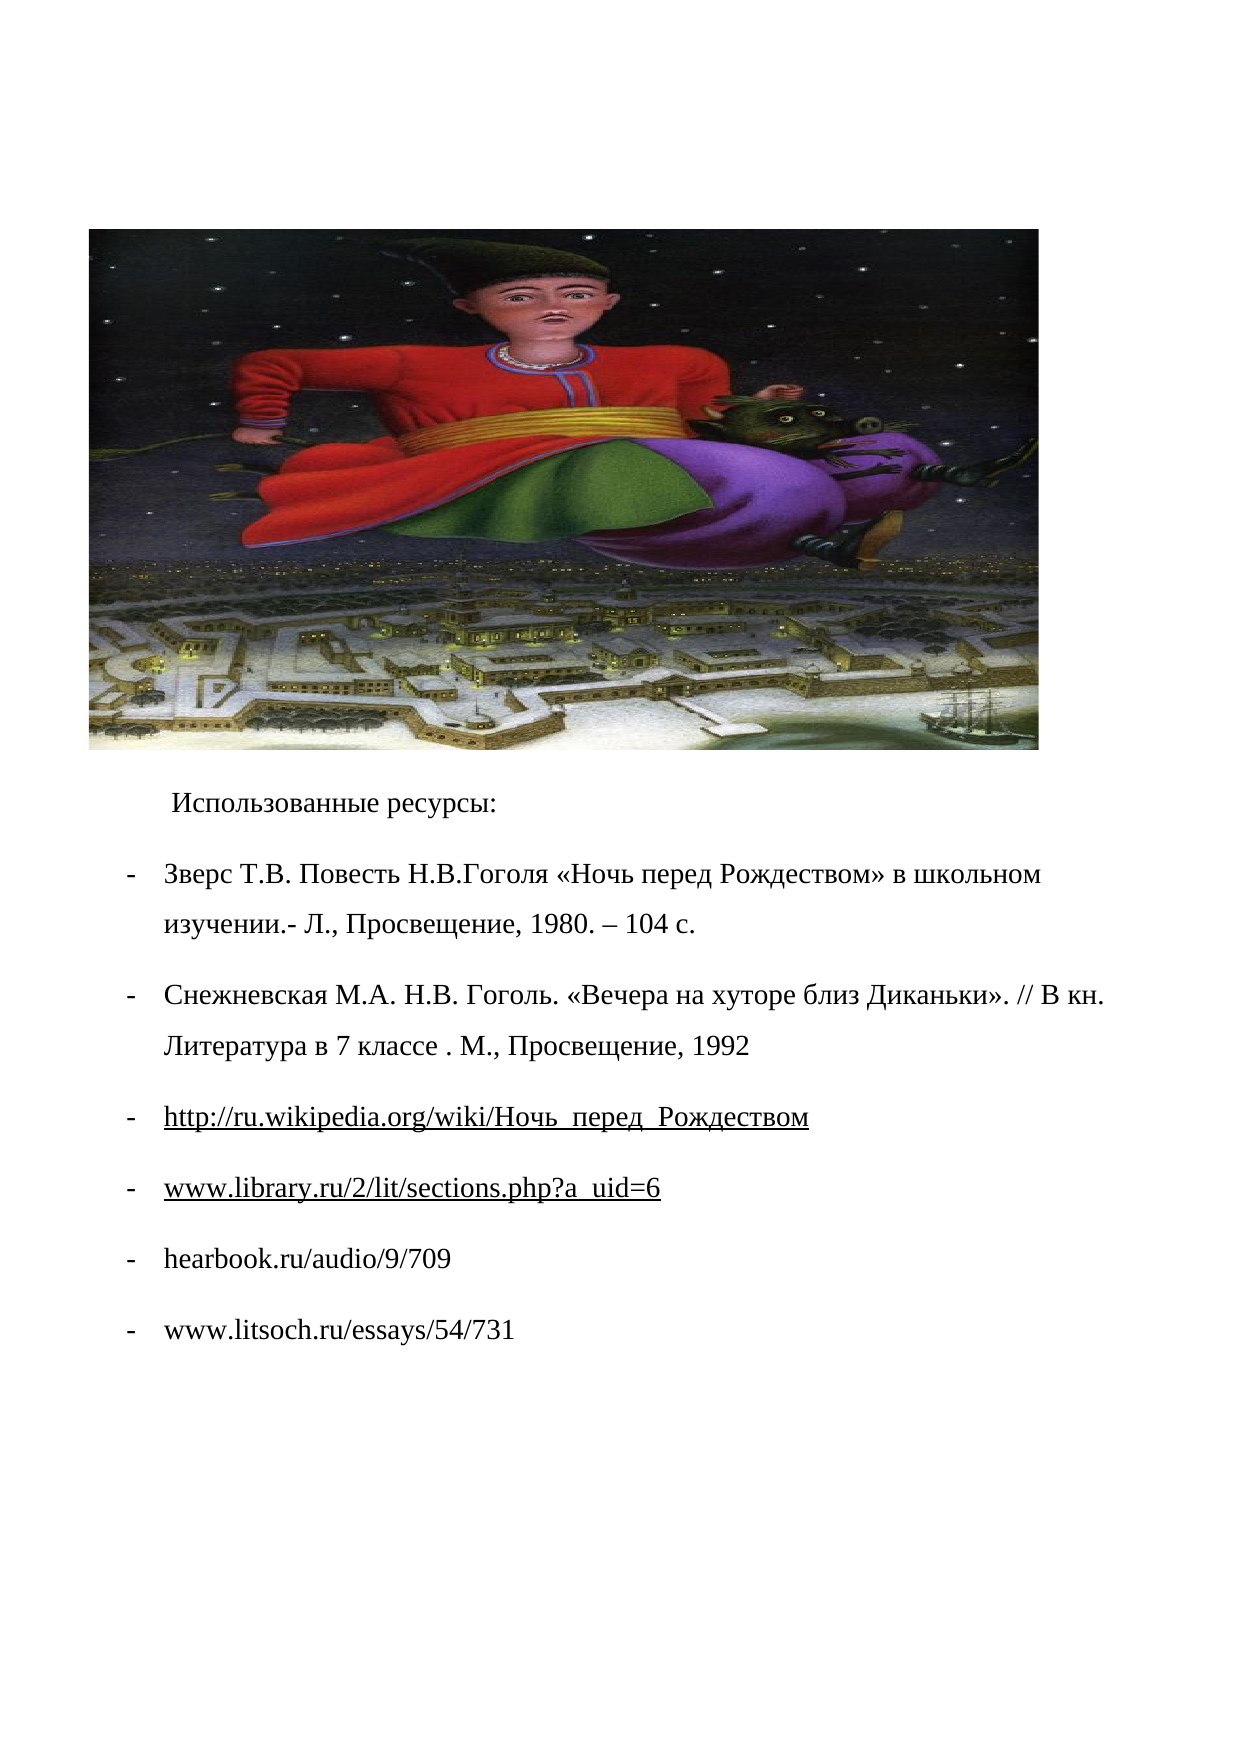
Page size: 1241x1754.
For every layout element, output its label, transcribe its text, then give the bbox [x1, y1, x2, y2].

list hearbook.ru/audio/9/709 [126, 1241, 1152, 1275]
text Использованные ресурсы: [164, 785, 1152, 818]
picture [88, 229, 1039, 750]
list http://ru.wikipedia.org/wiki/Ночь_перед_Рождеством [126, 1099, 1152, 1132]
list Зверс Т.В. Повесть Н.В.Гоголя «Ночь перед Рождеством» в школьном изучении.- Л., Просвещение, 1980. – 104 с. [126, 856, 1152, 940]
list www.library.ru/2/lit/sections.php?a_uid=6 [126, 1170, 1152, 1203]
list Снежневская М.А. Н.В. Гоголь. «Вечера на хуторе близ Диканьки». // В кн. Литература в 7 классе . М., Просвещение, 1992 [126, 977, 1152, 1061]
list www.litsoch.ru/essays/54/731 [126, 1312, 1152, 1346]
